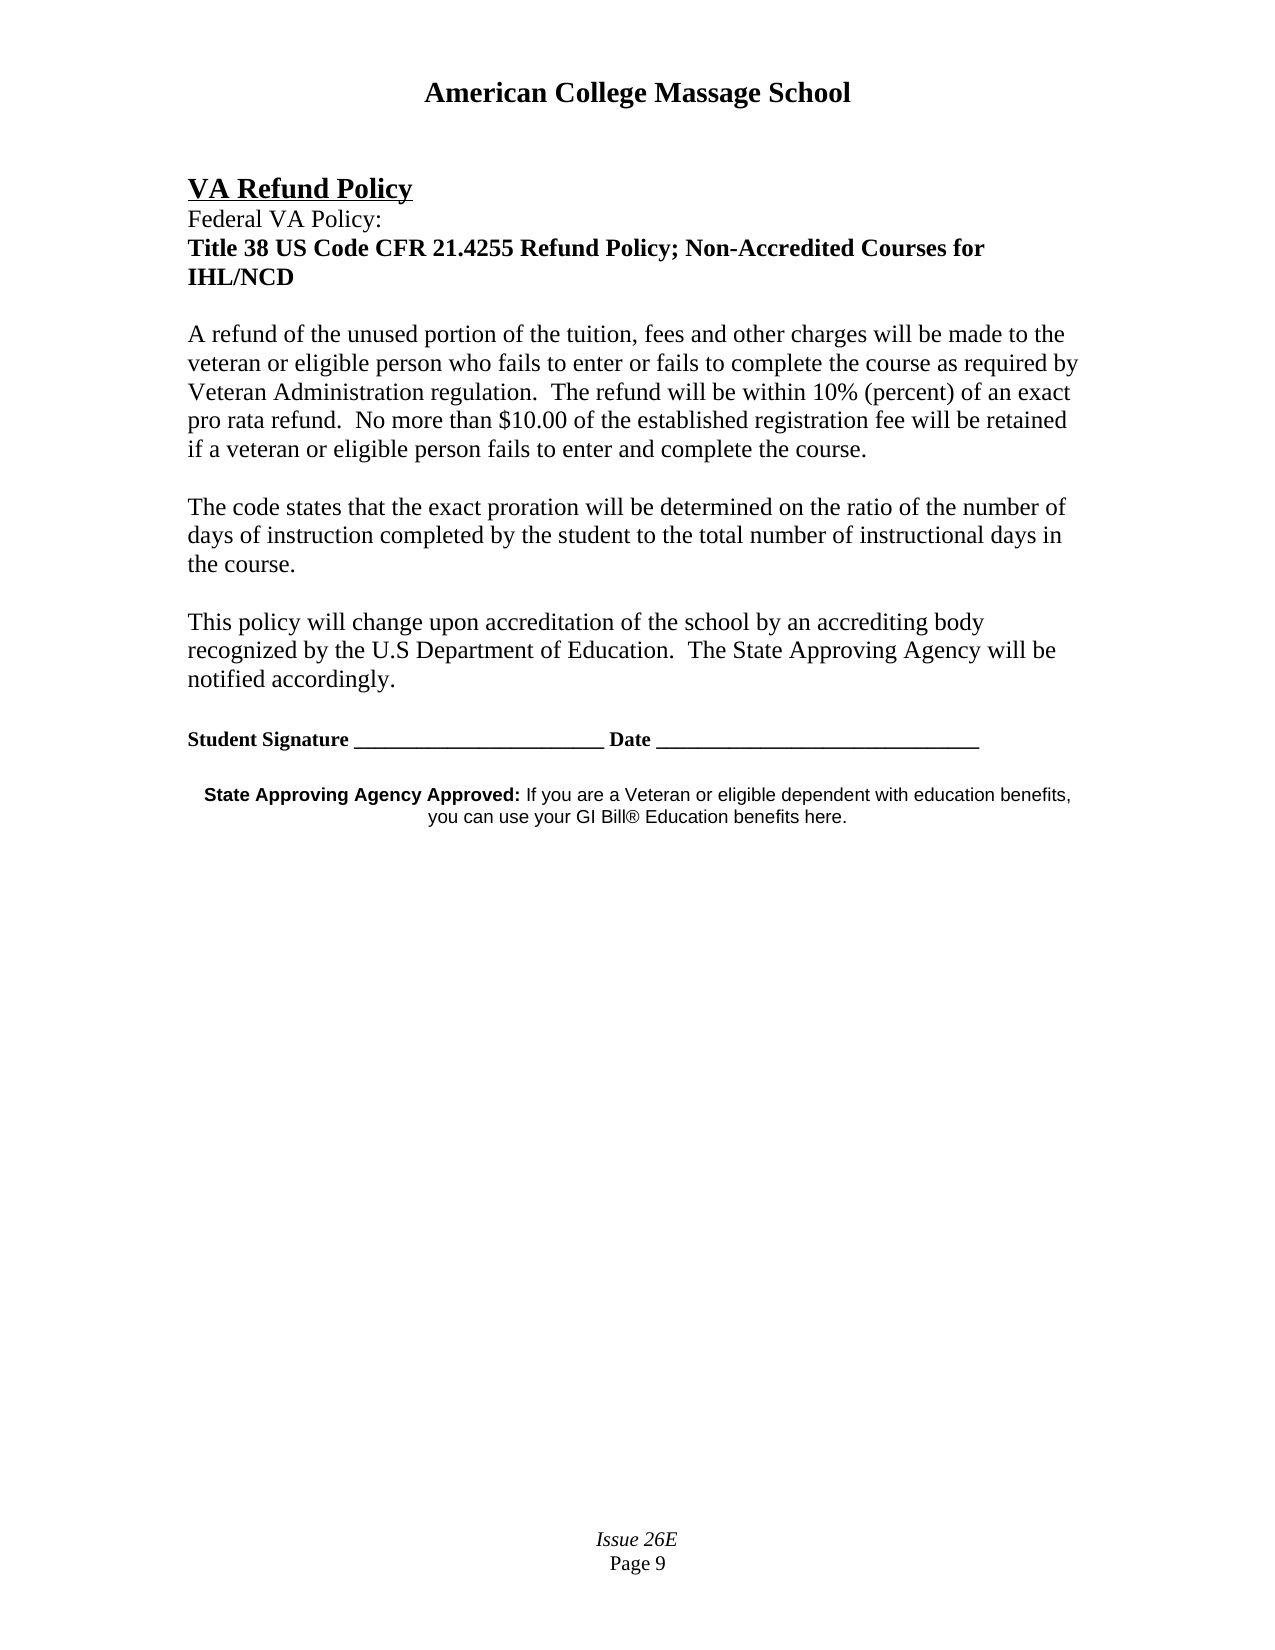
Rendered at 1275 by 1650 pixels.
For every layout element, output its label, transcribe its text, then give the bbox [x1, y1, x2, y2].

text Title 38 US Code CFR 21.4255 Refund Policy; Non-Accredited Courses for IHL/NCD [187, 233, 1087, 291]
text This policy will change upon accreditation of the school by an accrediting body recognized by the U.S Department of Education. The State Approving Agency will be notified accordingly. [187, 607, 1087, 693]
text Federal VA Policy: [187, 204, 1087, 233]
text The code states that the exact proration will be determined on the ratio of the number of days of instruction completed by the student to the total number of instructional days in the course. [187, 492, 1087, 578]
text State Approving Agency Approved: If you are a Veteran or eligible dependent with education benefits, you can use your GI Bill® Education benefits here. [187, 784, 1087, 827]
text A refund of the unused portion of the tuition, fees and other charges will be made to the veteran or eligible person who fails to enter or fails to complete the course as required by Veteran Administration regulation. The refund will be within 10% (percent) of an exact pro rata refund. No more than $10.00 of the established registration fee will be retained if a veteran or eligible person fails to enter and complete the course. [187, 319, 1087, 463]
text VA Refund Policy [187, 171, 1087, 204]
text Student Signature ________________________ Date _______________________________ [187, 727, 1087, 751]
